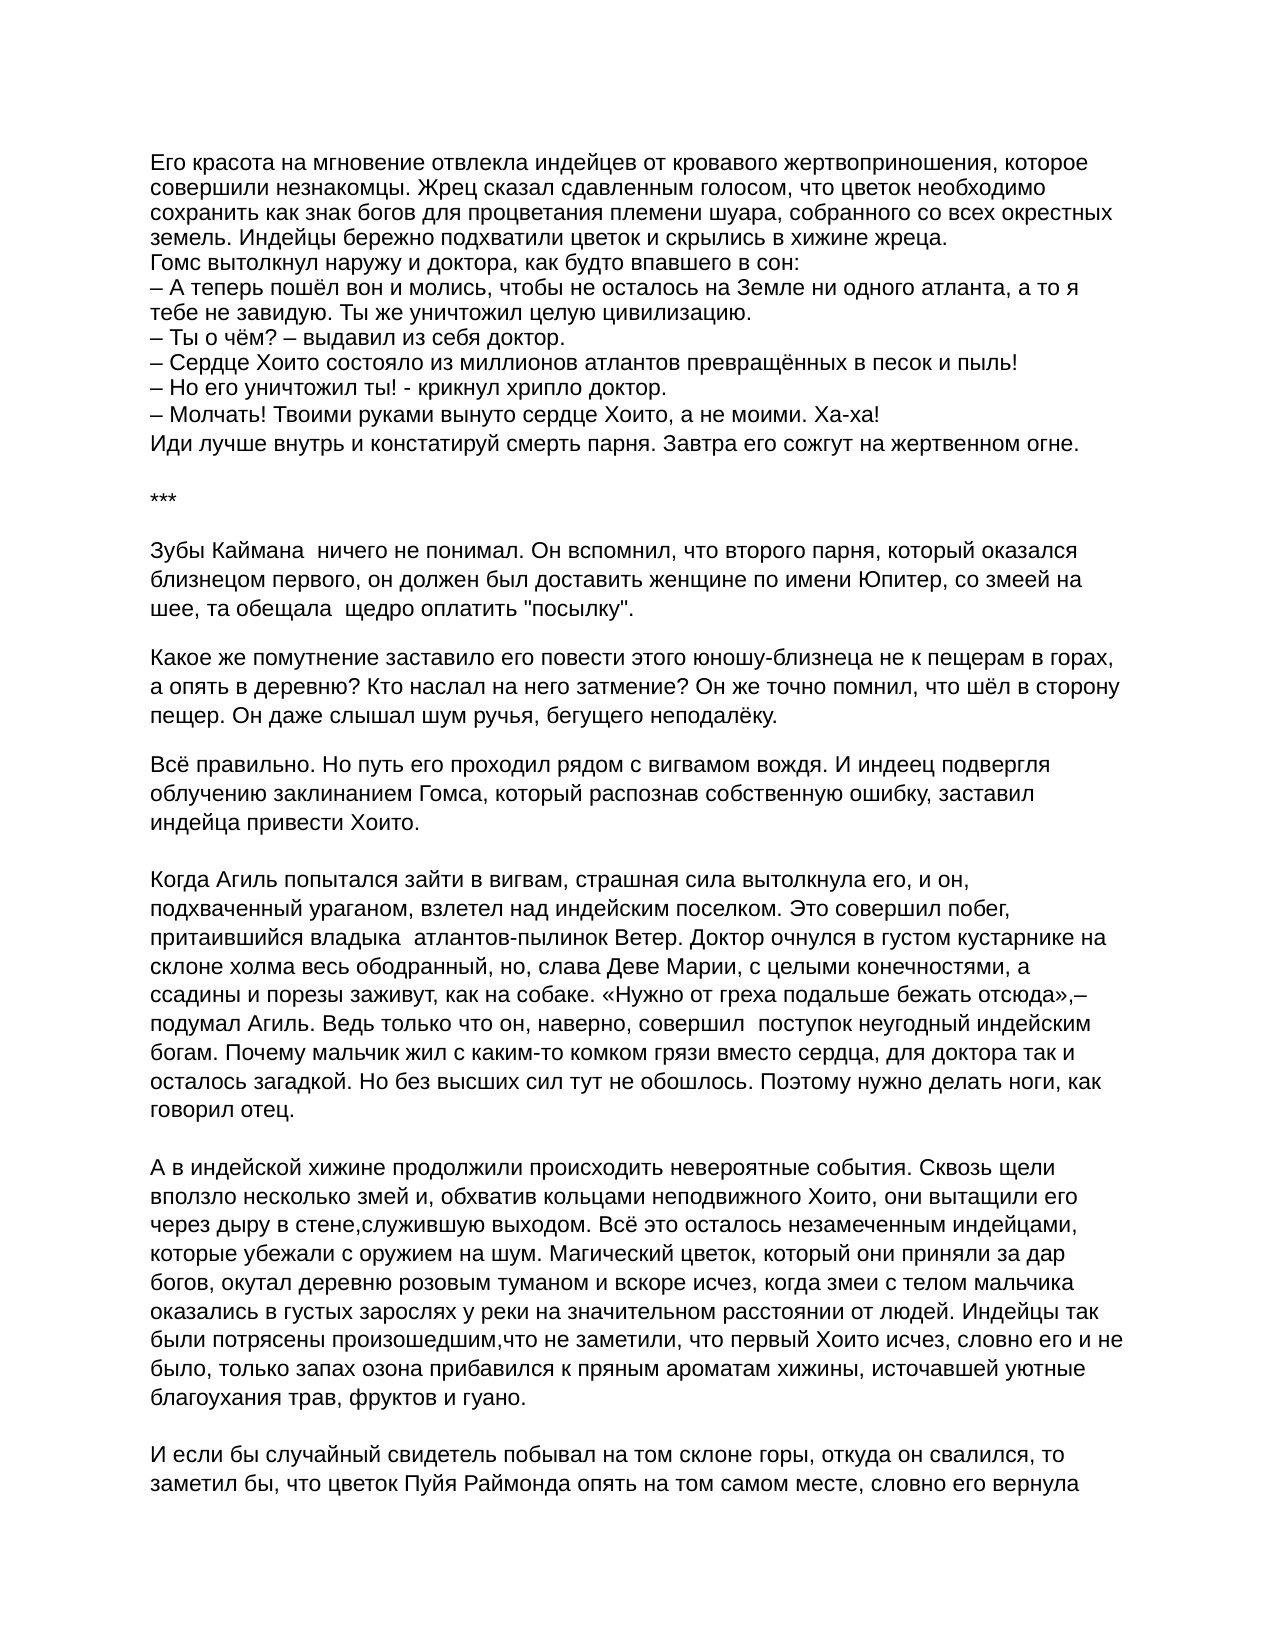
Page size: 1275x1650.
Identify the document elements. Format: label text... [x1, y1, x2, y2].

text Какое же помутнение заставило его повести этого юношу-близнеца не к пещерам в горах, а опять в деревню? Кто наслал на него затмение? Он же точно помнил, что шёл в сторону пещер. Он даже слышал шум ручья, бегущего неподалёку. [150, 643, 1125, 729]
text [150, 150, 1125, 400]
text Зубы Каймана ничего не понимал. Он вспомнил, что второго парня, который оказался близнецом первого, он должен был доставить женщине по имени Юпитер, со змеей на шее, та обещала щедро оплатить "посылку". [150, 536, 1125, 622]
text – Молчать! Твоими руками вынуто сердце Хоито, а не моими. Ха-ха! Иди лучше внутрь и констатируй смерть парня. Завтра его сожгут на жертвенном огне. *** [150, 400, 1125, 515]
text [150, 750, 1125, 1497]
